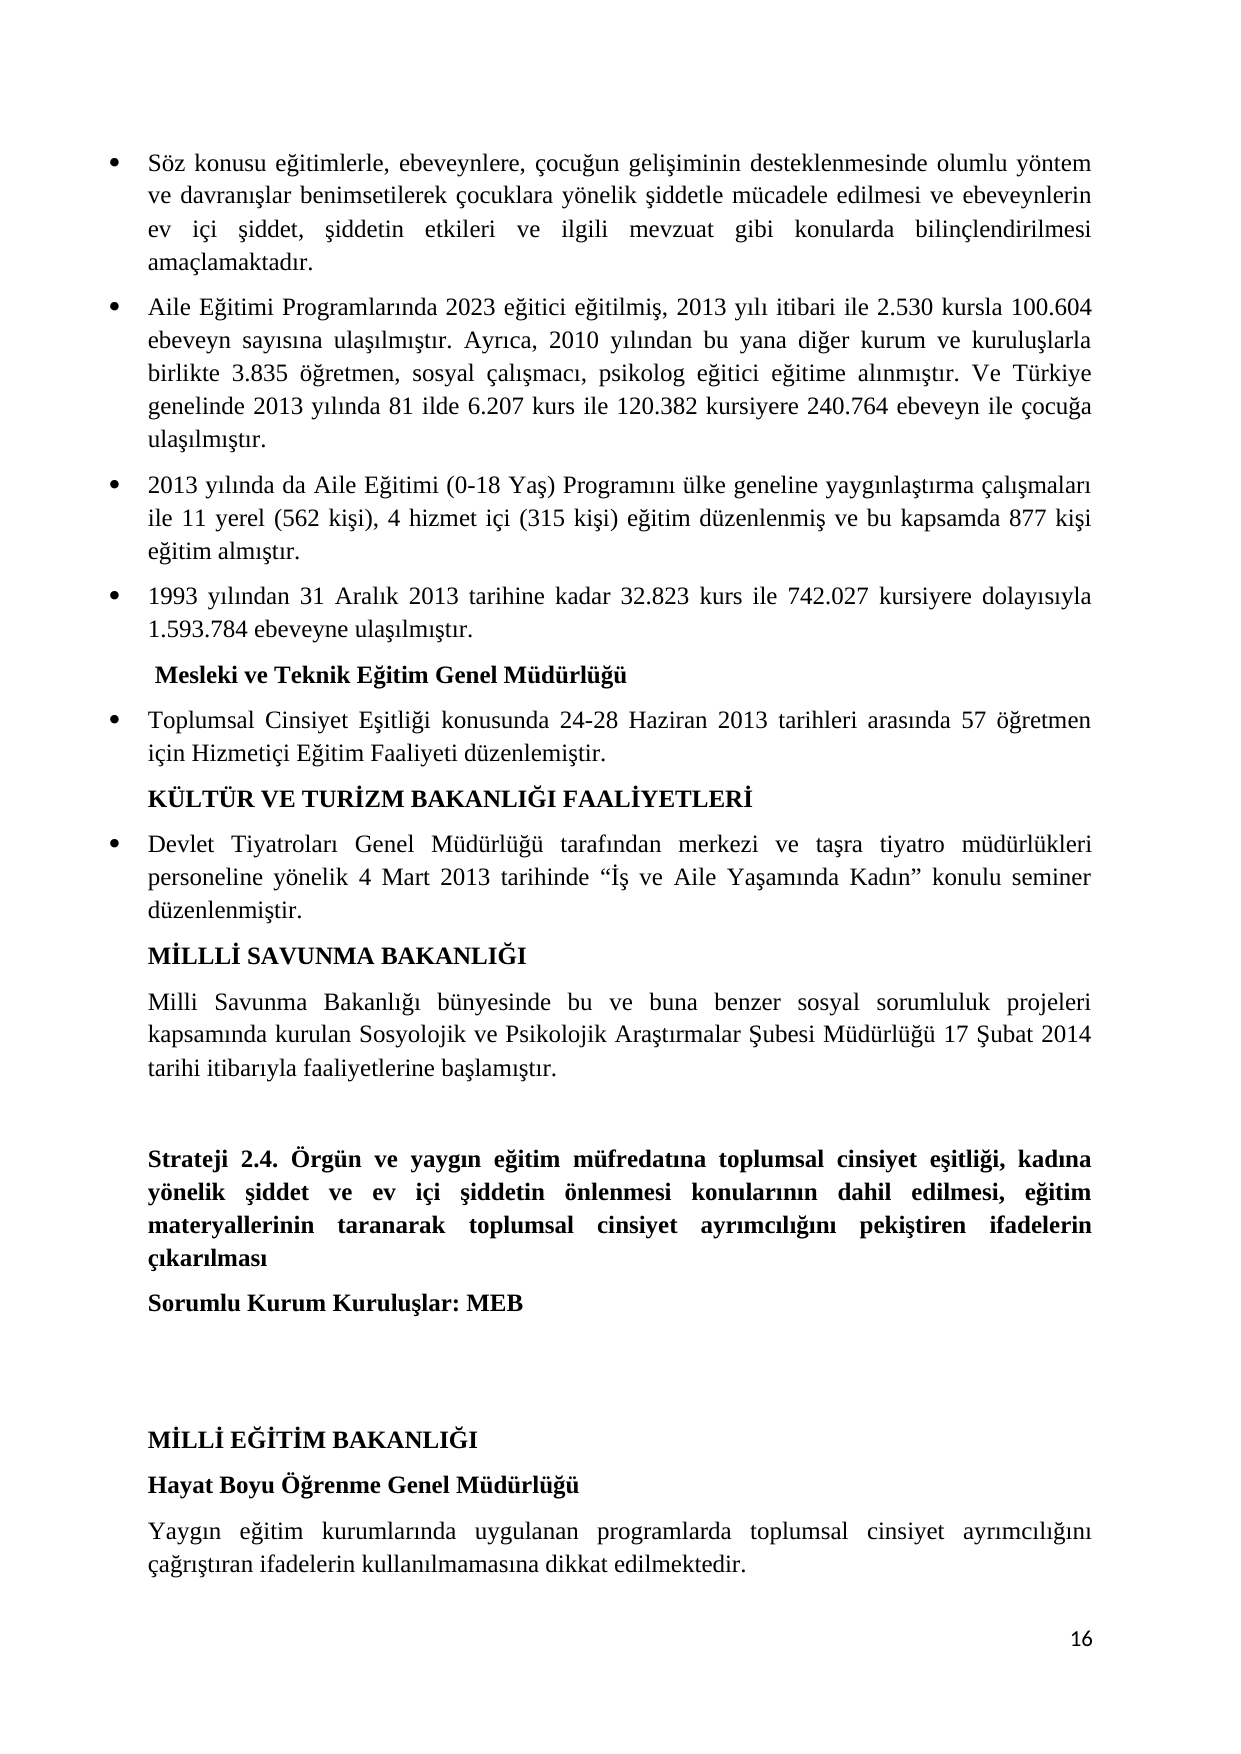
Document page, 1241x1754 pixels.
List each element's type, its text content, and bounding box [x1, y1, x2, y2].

text Hayat Boyu Öğrenme Genel Müdürlüğü [148, 1470, 1093, 1499]
list Devlet Tiyatroları Genel Müdürlüğü tarafından merkezi ve taşra tiyatro müdürlükleri personeline yönelik 4 Mart 2013 tarihinde “İş ve Aile Yaşamında Kadın” konulu seminer düzenlenmiştir. [110, 829, 1093, 924]
list Söz konusu eğitimlerle, ebeveynlere, çocuğun gelişiminin desteklenmesinde olumlu yöntem ve davranışlar benimsetilerek çocuklara yönelik şiddetle mücadele edilmesi ve ebeveynlerin ev içi şiddet, şiddetin etkileri ve ilgili mevzuat gibi konularda bilinçlendirilmesi amaçlamaktadır. [110, 148, 1093, 275]
list 1993 yılından 31 Aralık 2013 tarihine kadar 32.823 kurs ile 742.027 kursiyere dolayısıyla 1.593.784 ebeveyne ulaşılmıştır. [110, 581, 1093, 643]
list Aile Eğitimi Programlarında 2023 eğitici eğitilmiş, 2013 yılı itibari ile 2.530 kursla 100.604 ebeveyn sayısına ulaşılmıştır. Ayrıca, 2010 yılından bu yana diğer kurum ve kuruluşlarla birlikte 3.835 öğretmen, sosyal çalışmacı, psikolog eğitici eğitime alınmıştır. Ve Türkiye genelinde 2013 yılında 81 ilde 6.207 kurs ile 120.382 kursiyere 240.764 ebeveyn ile çocuğa ulaşılmıştır. [110, 292, 1093, 453]
list 2013 yılında da Aile Eğitimi (0-18 Yaş) Programını ülke geneline yaygınlaştırma çalışmaları ile 11 yerel (562 kişi), 4 hizmet içi (315 kişi) eğitim düzenlenmiş ve bu kapsamda 877 kişi eğitim almıştır. [110, 470, 1093, 564]
text Yaygın eğitim kurumlarında uygulanan programlarda toplumsal cinsiyet ayrımcılığını çağrıştıran ifadelerin kullanılmamasına dikkat edilmektedir. [148, 1516, 1093, 1578]
text Strateji 2.4. Örgün ve yaygın eğitim müfredatına toplumsal cinsiyet eşitliği, kadına yönelik şiddet ve ev içi şiddetin önlenmesi konularının dahil edilmesi, eğitim materyallerinin taranarak toplumsal cinsiyet ayrımcılığını pekiştiren ifadelerin çıkarılması [148, 1144, 1093, 1271]
text Milli Savunma Bakanlığı bünyesinde bu ve buna benzer sosyal sorumluluk projeleri kapsamında kurulan Sosyolojik ve Psikolojik Araştırmalar Şubesi Müdürlüğü 17 Şubat 2014 tarihi itibarıyla faaliyetlerine başlamıştır. [148, 987, 1093, 1081]
text MİLLİ EĞİTİM BAKANLIĞI [148, 1425, 1093, 1453]
text MİLLLİ SAVUNMA BAKANLIĞI [148, 941, 1093, 970]
list Toplumsal Cinsiyet Eşitliği konusunda 24-28 Haziran 2013 tarihleri arasında 57 öğretmen için Hizmetiçi Eğitim Faaliyeti düzenlemiştir. [110, 705, 1093, 767]
text Sorumlu Kurum Kuruluşlar: MEB [148, 1288, 1093, 1317]
text KÜLTÜR VE TURİZM BAKANLIĞI FAALİYETLERİ [148, 784, 1093, 813]
text Mesleki ve Teknik Eğitim Genel Müdürlüğü [154, 660, 1093, 689]
